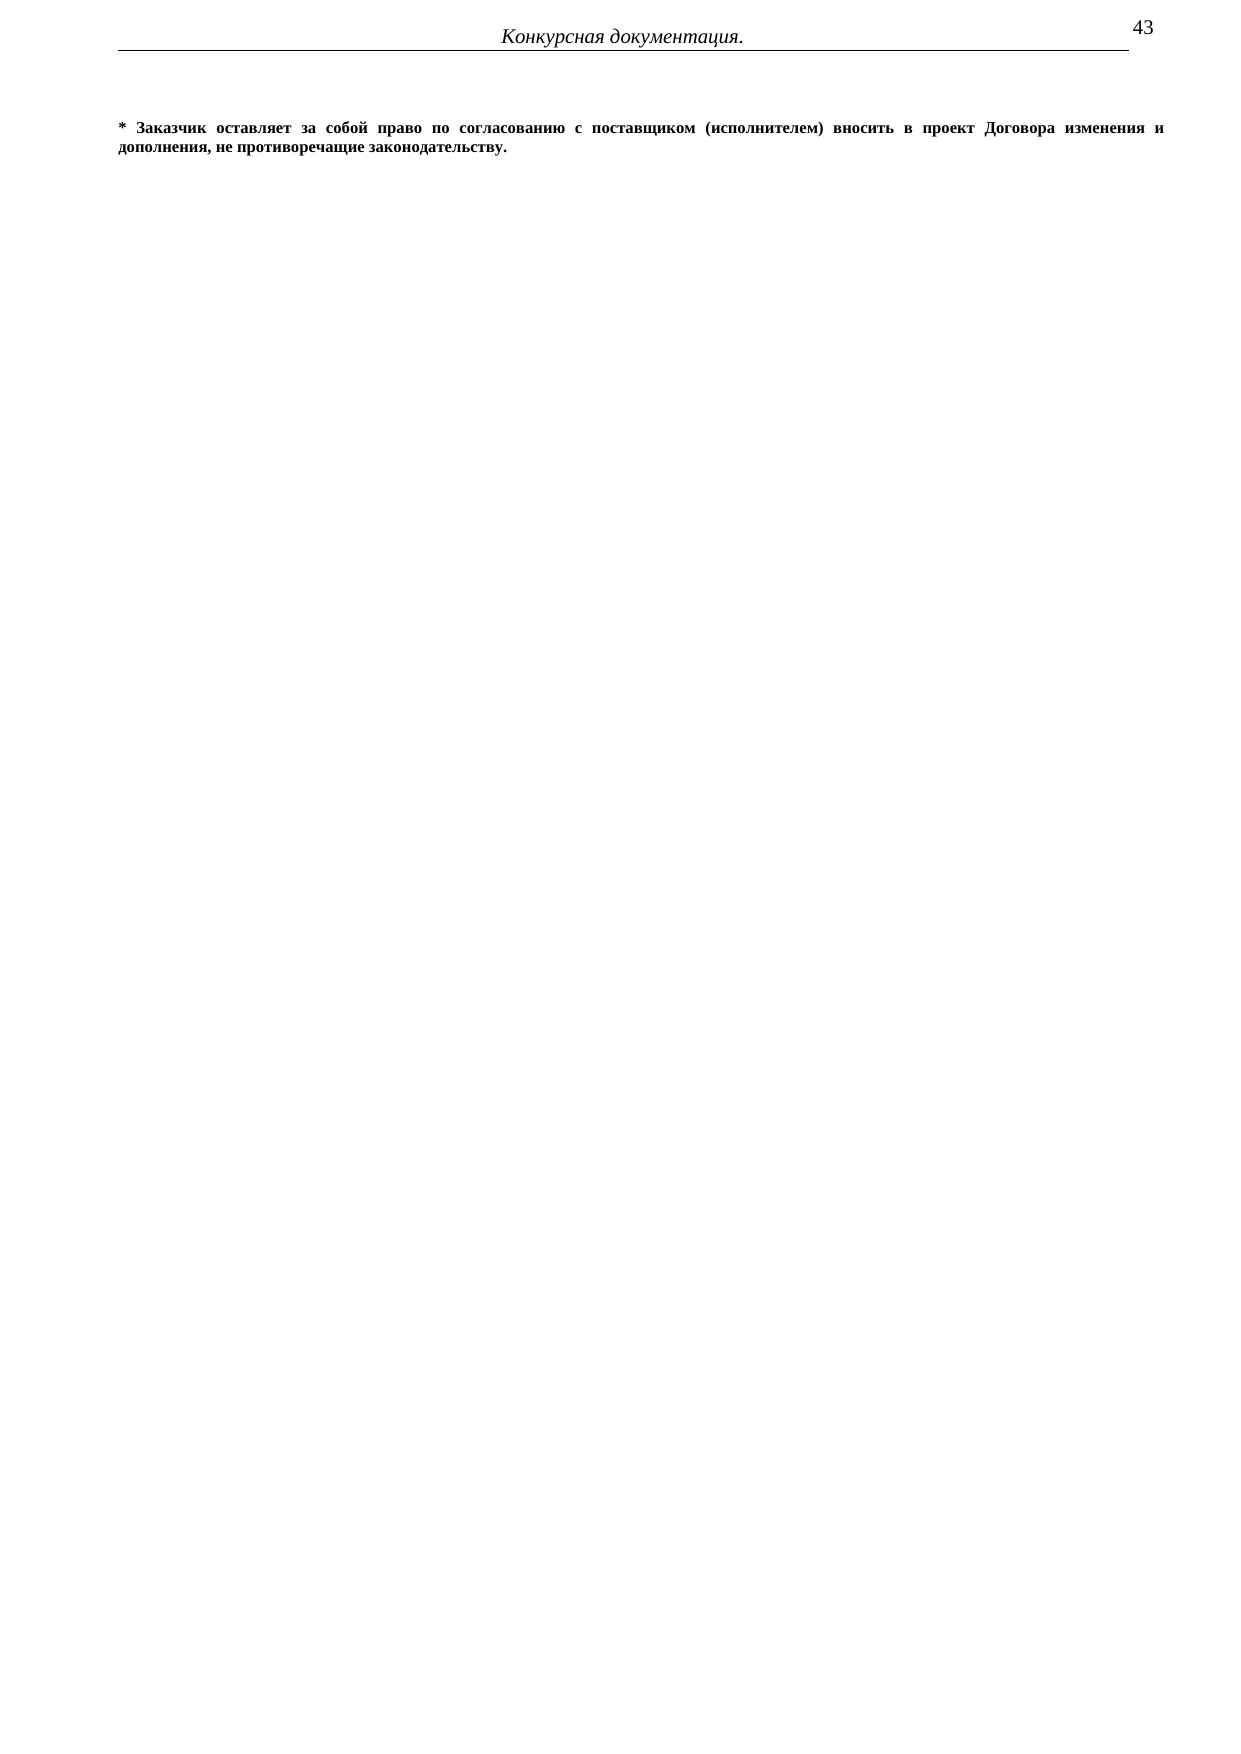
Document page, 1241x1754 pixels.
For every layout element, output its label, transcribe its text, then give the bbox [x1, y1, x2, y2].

text * Заказчик оставляет за собой право по согласованию с поставщиком (исполнителем) вносить в проект Договора изменения и дополнения, не противоречащие законодательству. [118, 117, 1166, 156]
